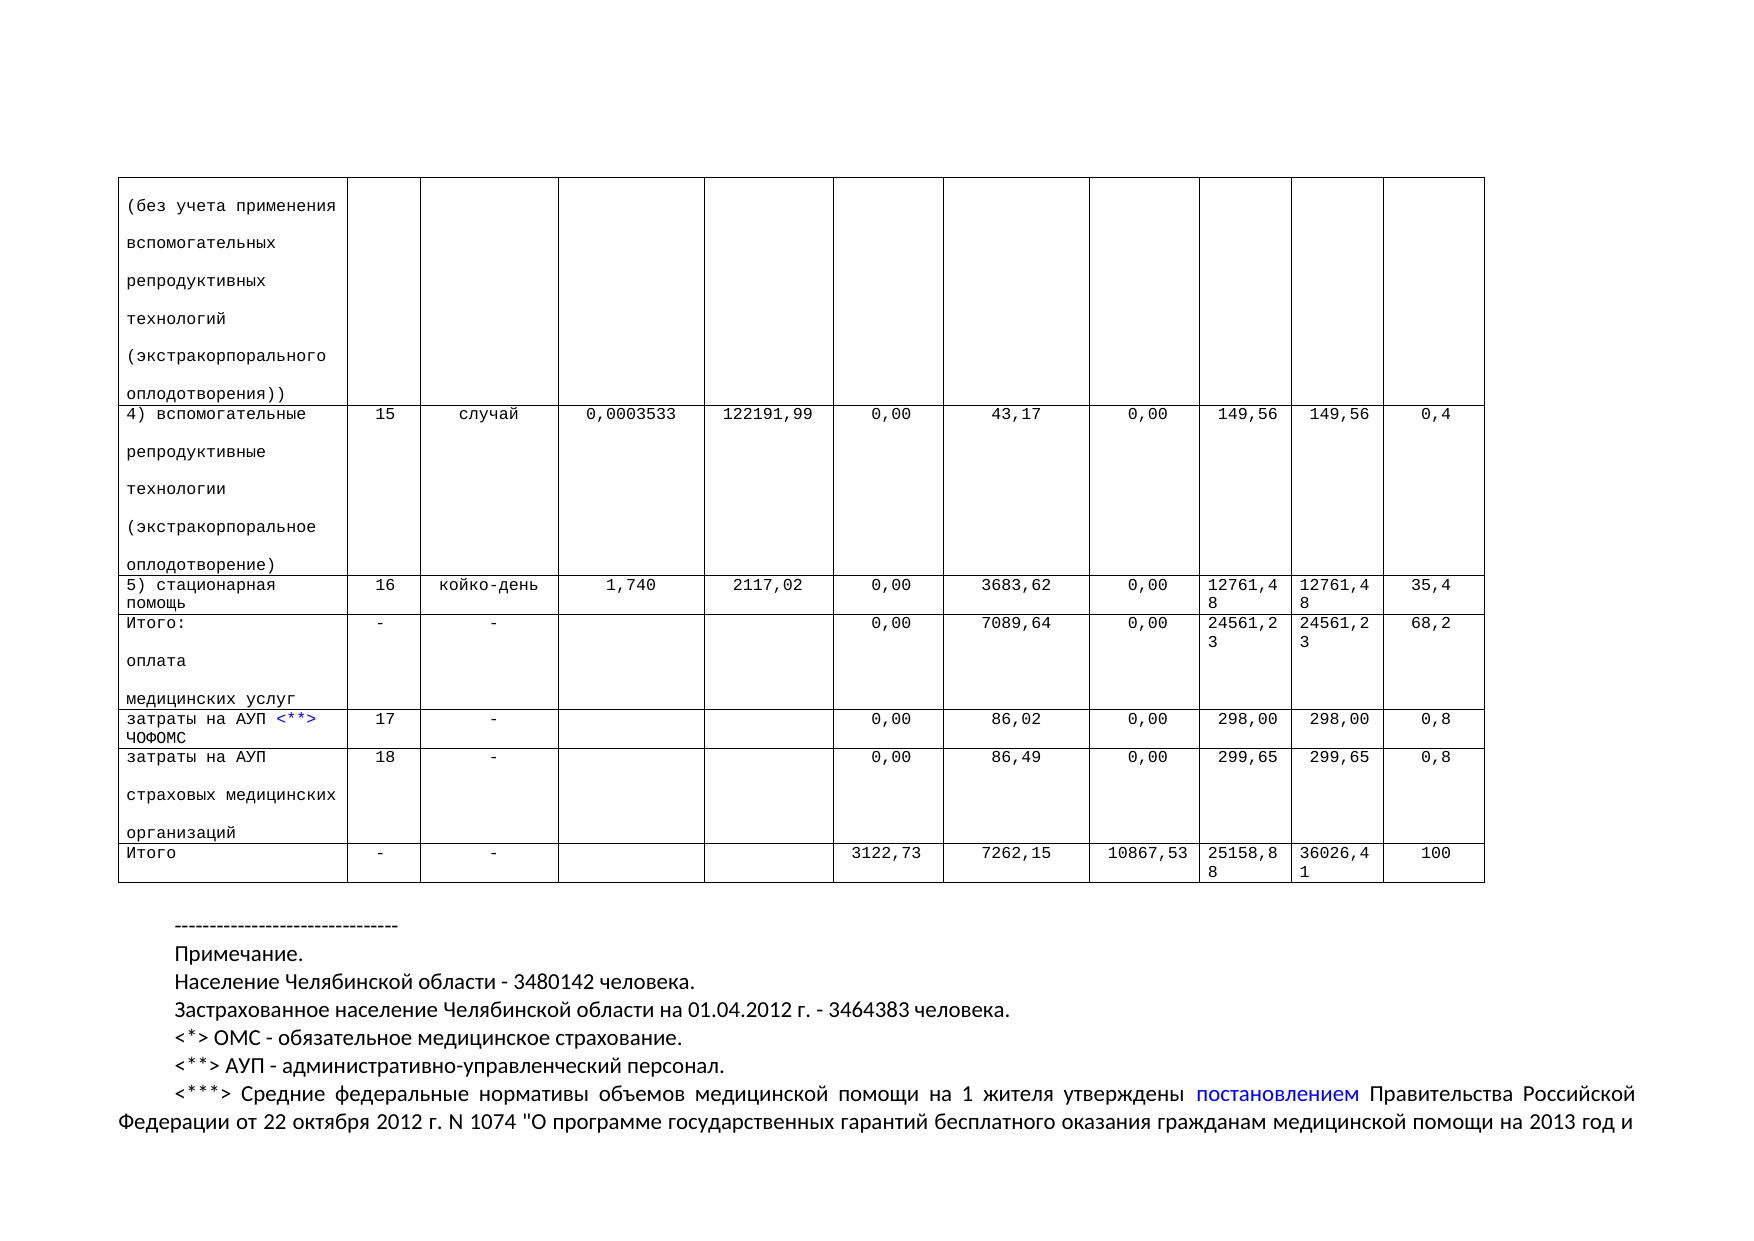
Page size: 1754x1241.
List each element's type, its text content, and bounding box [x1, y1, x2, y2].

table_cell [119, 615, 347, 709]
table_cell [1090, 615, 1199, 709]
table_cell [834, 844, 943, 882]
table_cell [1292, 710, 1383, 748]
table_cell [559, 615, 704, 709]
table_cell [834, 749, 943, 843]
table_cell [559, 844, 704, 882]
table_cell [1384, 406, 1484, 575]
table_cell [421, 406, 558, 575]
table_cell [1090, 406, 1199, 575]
text <*> ОМС - обязательное медицинское страхование. [118, 1023, 1636, 1051]
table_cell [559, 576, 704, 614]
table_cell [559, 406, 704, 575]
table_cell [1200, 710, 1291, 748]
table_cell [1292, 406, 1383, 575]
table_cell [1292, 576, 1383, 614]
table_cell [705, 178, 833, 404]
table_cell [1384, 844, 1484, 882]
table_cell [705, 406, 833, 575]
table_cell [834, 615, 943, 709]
text -------------------------------- [118, 911, 1636, 939]
text <**> АУП - административно-управленческий персонал. [118, 1051, 1636, 1079]
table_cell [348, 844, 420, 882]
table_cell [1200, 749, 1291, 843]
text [118, 1079, 1636, 1135]
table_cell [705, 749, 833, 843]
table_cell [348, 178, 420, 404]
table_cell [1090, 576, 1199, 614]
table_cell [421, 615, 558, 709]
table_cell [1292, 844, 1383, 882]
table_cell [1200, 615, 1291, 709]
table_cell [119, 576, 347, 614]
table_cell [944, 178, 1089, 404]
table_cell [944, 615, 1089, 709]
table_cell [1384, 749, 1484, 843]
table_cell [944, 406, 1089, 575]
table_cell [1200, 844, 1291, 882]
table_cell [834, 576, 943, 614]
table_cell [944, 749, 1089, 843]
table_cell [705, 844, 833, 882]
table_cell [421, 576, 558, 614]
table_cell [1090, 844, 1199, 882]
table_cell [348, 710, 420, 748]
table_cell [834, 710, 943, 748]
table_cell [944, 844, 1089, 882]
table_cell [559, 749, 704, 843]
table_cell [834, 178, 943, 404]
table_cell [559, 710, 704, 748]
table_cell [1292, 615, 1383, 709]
text Население Челябинской области - 3480142 человека. [118, 967, 1636, 995]
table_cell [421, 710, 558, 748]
text Застрахованное население Челябинской области на 01.04.2012 г. - 3464383 человека. [118, 995, 1636, 1023]
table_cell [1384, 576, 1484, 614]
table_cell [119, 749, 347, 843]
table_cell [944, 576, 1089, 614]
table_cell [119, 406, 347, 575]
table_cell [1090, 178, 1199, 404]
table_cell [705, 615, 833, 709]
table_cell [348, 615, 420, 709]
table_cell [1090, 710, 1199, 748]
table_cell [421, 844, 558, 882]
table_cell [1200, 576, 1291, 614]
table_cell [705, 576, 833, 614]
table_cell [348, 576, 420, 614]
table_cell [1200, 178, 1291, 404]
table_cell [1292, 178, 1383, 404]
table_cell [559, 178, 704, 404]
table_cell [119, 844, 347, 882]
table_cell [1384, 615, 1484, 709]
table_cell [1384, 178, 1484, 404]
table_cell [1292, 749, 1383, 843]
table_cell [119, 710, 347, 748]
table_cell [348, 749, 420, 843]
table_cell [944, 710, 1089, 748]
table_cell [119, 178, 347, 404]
text Примечание. [118, 939, 1636, 967]
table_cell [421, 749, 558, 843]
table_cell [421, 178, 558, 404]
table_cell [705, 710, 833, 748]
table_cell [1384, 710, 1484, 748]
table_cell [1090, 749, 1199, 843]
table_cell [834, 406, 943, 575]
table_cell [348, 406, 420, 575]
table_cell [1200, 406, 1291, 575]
